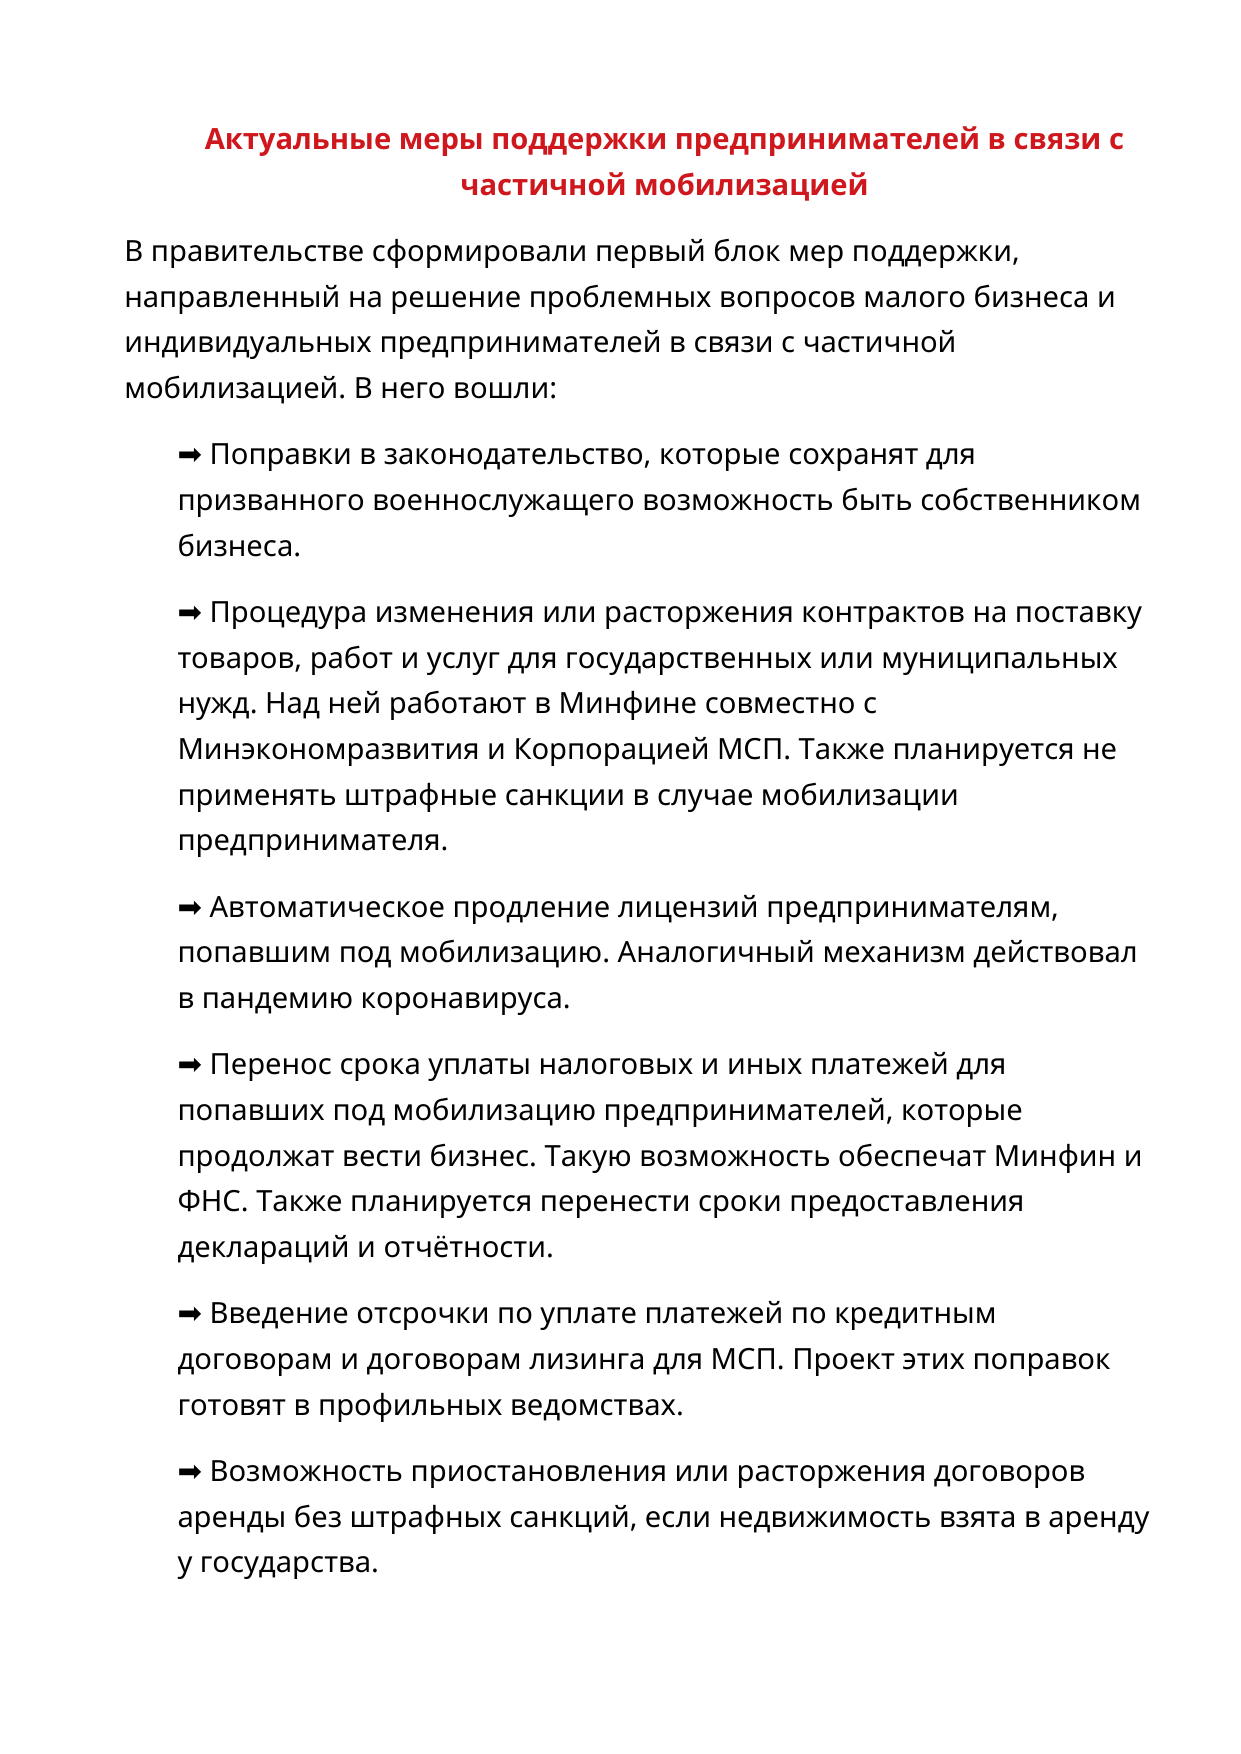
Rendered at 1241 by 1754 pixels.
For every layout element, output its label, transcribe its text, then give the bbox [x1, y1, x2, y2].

text ➡️ Перенос срока уплаты налоговых и иных платежей для попавших под мобилизацию предпринимателей, которые продолжат вести бизнес. Такую возможность обеспечат Минфин и ФНС. Также планируется перенести сроки предоставления деклараций и отчётности. [177, 1043, 1152, 1266]
text Актуальные меры поддержки предпринимателей в связи с частичной мобилизацией [177, 118, 1152, 203]
text ➡️ Автоматическое продление лицензий предпринимателям, попавшим под мобилизацию. Аналогичный механизм действовал в пандемию коронавируса. [177, 886, 1152, 1017]
text В правительстве сформировали первый блок мер поддержки, направленный на решение проблемных вопросов малого бизнеса и индивидуальных предпринимателей в связи с частичной мобилизацией. В него вошли: [124, 230, 1152, 407]
text ➡️ Введение отсрочки по уплате платежей по кредитным договорам и договорам лизинга для МСП. Проект этих поправок готовят в профильных ведомствах. [177, 1292, 1152, 1423]
text ➡️ Возможность приостановления или расторжения договоров аренды без штрафных санкций, если недвижимость взята в аренду у государства. [177, 1450, 1152, 1581]
text ➡️ Процедура изменения или расторжения контрактов на поставку товаров, работ и услуг для государственных или муниципальных нужд. Над ней работают в Минфине совместно с Минэкономразвития и Корпорацией МСП. Также планируется не применять штрафные санкции в случае мобилизации предпринимателя. [177, 591, 1152, 859]
text ➡️ Поправки в законодательство, которые сохранят для призванного военнослужащего возможность быть собственником бизнеса. [177, 433, 1152, 564]
